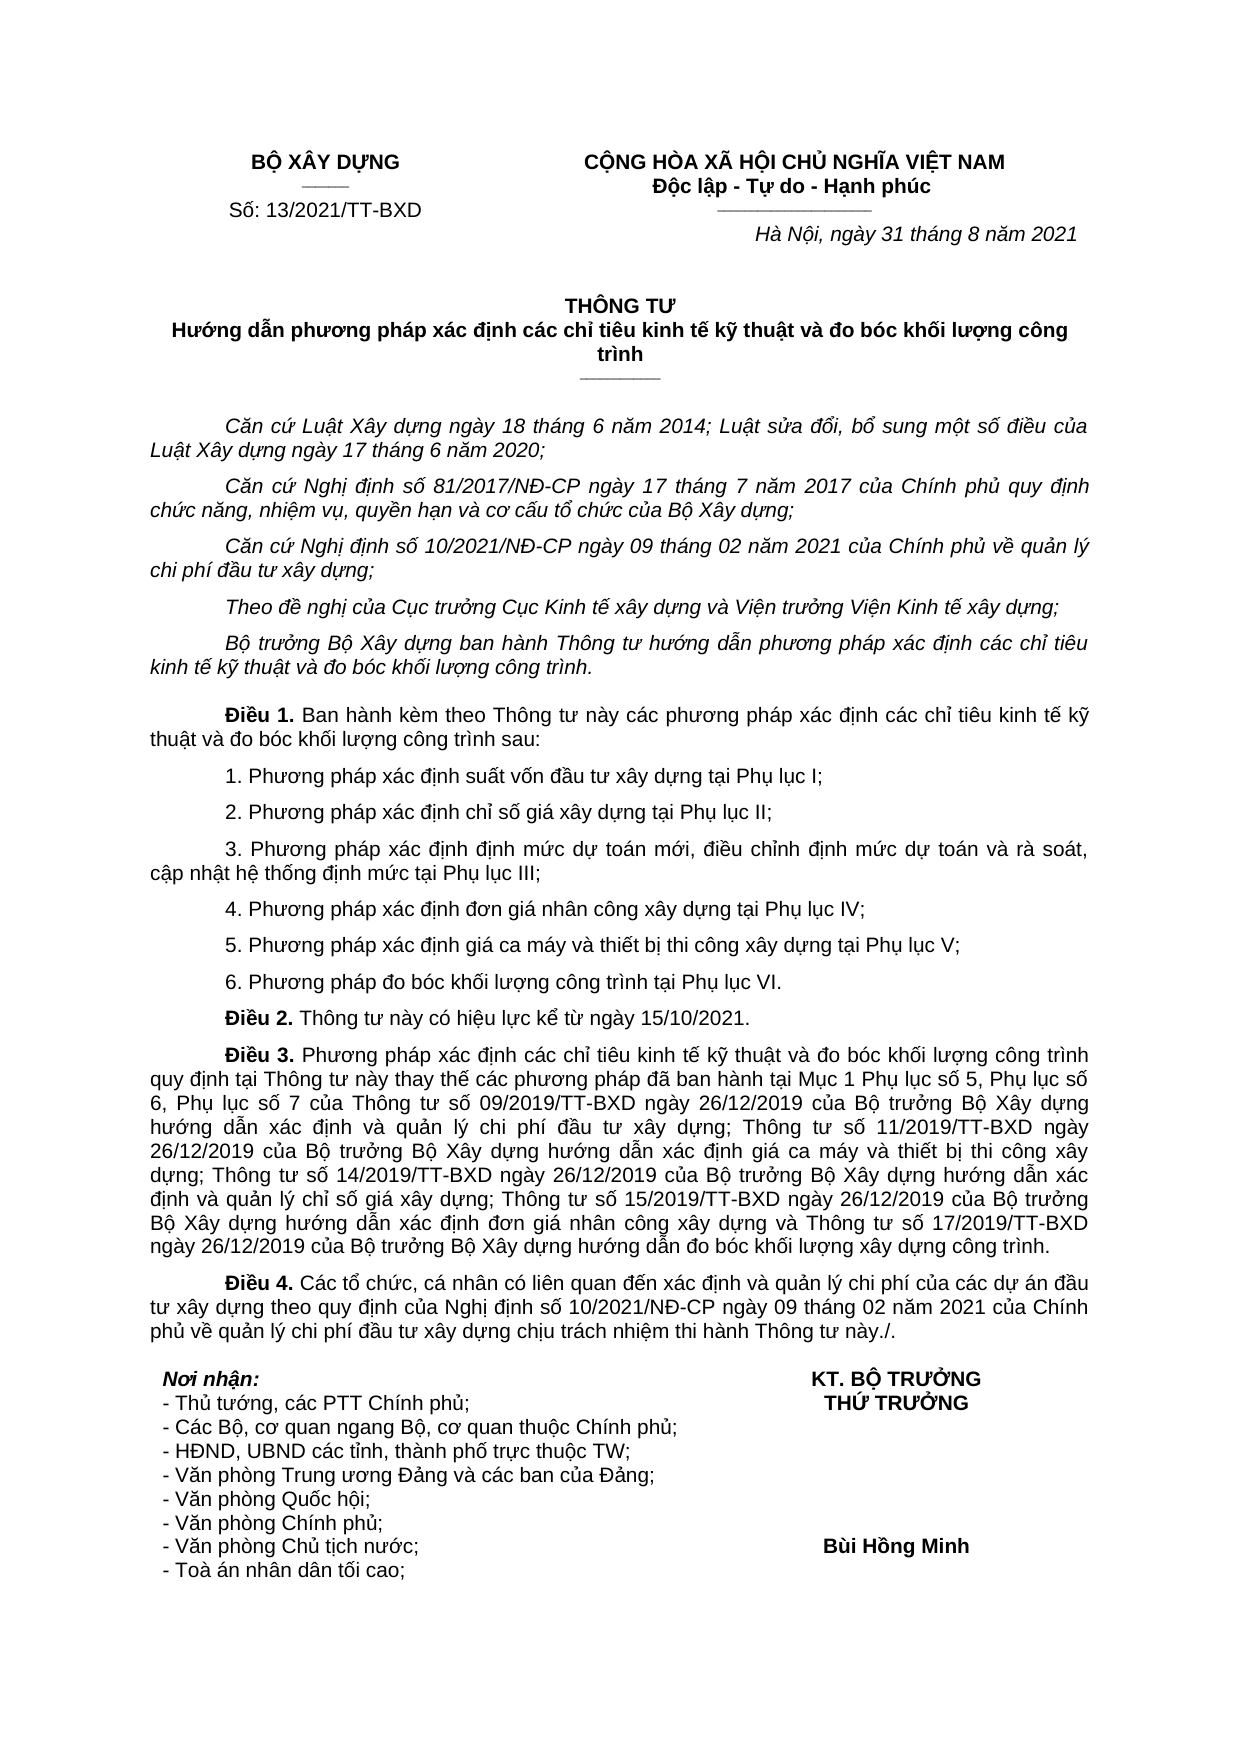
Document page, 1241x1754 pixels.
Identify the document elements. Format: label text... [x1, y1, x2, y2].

text Căn cứ Nghị định số 10/2021/NĐ-CP ngày 09 tháng 02 năm 2021 của Chính phủ về quản lý chi phí đầu tư xây dựng; [150, 534, 1090, 582]
text THÔNG TƯ [150, 294, 1090, 318]
table_header BỘ XÂY DỰNG _______ Số: 13/2021/TT-BXD [151, 150, 500, 246]
text Hướng dẫn phương pháp xác định các chỉ tiêu kinh tế kỹ thuật và đo bóc khối lượng công trình [150, 318, 1090, 366]
text Căn cứ Luật Xây dựng ngày 18 tháng 6 năm 2014; Luật sửa đổi, bổ sung một số điều của Luật Xây dựng ngày 17 tháng 6 năm 2020; [150, 413, 1090, 461]
text Bộ trưởng Bộ Xây dựng ban hành Thông tư hướng dẫn phương pháp xác định các chỉ tiêu kinh tế kỹ thuật và đo bóc khối lượng công trình. [150, 631, 1090, 679]
text Căn cứ Nghị định số 81/2017/NĐ-CP ngày 17 tháng 7 năm 2017 của Chính phủ quy định chức năng, nhiệm vụ, quyền hạn và cơ cấu tổ chức của Bộ Xây dựng; [150, 474, 1090, 522]
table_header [151, 1367, 703, 1582]
text 2. Phương pháp xác định chỉ số giá xây dựng tại Phụ lục II; [150, 800, 1090, 824]
text 5. Phương pháp xác định giá ca máy và thiết bị thi công xây dựng tại Phụ lục V; [150, 933, 1090, 957]
text 3. Phương pháp xác định định mức dự toán mới, điều chỉnh định mức dự toán và rà soát, cập nhật hệ thống định mức tại Phụ lục III; [150, 836, 1090, 884]
text Điều 1. Ban hành kèm theo Thông tư này các phương pháp xác định các chỉ tiêu kinh tế kỹ thuật và đo bóc khối lượng công trình sau: [150, 703, 1090, 751]
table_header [704, 1367, 1089, 1582]
text ____________ [150, 366, 1090, 389]
text 1. Phương pháp xác định suất vốn đầu tư xây dựng tại Phụ lục I; [150, 763, 1090, 787]
text Điều 4. Các tổ chức, cá nhân có liên quan đến xác định và quản lý chi phí của các dự án đầu tư xây dựng theo quy định của Nghị định số 10/2021/NĐ-CP ngày 09 tháng 02 năm 2021 của Chính phủ về quản lý chi phí đầu tư xây dựng chịu trách nhiệm thi hành Thông tư này./. [150, 1271, 1090, 1343]
text 4. Phương pháp xác định đơn giá nhân công xây dựng tại Phụ lục IV; [150, 897, 1090, 921]
text Điều 2. Thông tư này có hiệu lực kể từ ngày 15/10/2021. [150, 1006, 1090, 1030]
text 6. Phương pháp đo bóc khối lượng công trình tại Phụ lục VI. [150, 970, 1090, 994]
text Điều 3. Phương pháp xác định các chỉ tiêu kinh tế kỹ thuật và đo bóc khối lượng công trình quy định tại Thông tư này thay thế các phương pháp đã ban hành tại Mục 1 Phụ lục số 5, Phụ lục số 6, Phụ lục số 7 của Thông tư số 09/2019/TT-BXD ngày 26/12/2019 của Bộ trưởng Bộ Xây dựng hướng dẫn xác định và quản lý chi phí đầu tư xây dựng; Thông tư số 11/2019/TT-BXD ngày 26/12/2019 của Bộ trưởng Bộ Xây dựng hướng dẫn xác định giá ca máy và thiết bị thi công xây dựng; Thông tư số 14/2019/TT-BXD ngày 26/12/2019 của Bộ trưởng Bộ Xây dựng hướng dẫn xác định và quản lý chỉ số giá xây dựng; Thông tư số 15/2019/TT-BXD ngày 26/12/2019 của Bộ trưởng Bộ Xây dựng hướng dẫn xác định đơn giá nhân công xây dựng và Thông tư số 17/2019/TT-BXD ngày 26/12/2019 của Bộ trưởng Bộ Xây dựng hướng dẫn đo bóc khối lượng xây dựng công trình. [150, 1043, 1090, 1258]
text Theo đề nghị của Cục trưởng Cục Kinh tế xây dựng và Viện trưởng Viện Kinh tế xây dựng; [150, 595, 1090, 619]
table_header CỘNG HÒA XÃ HỘI CHỦ NGHĨA VIỆT NAM Độc lập - Tự do - Hạnh phúc _______________________ Hà Nội, ngày 31 tháng 8 năm 2021 [500, 150, 1089, 246]
